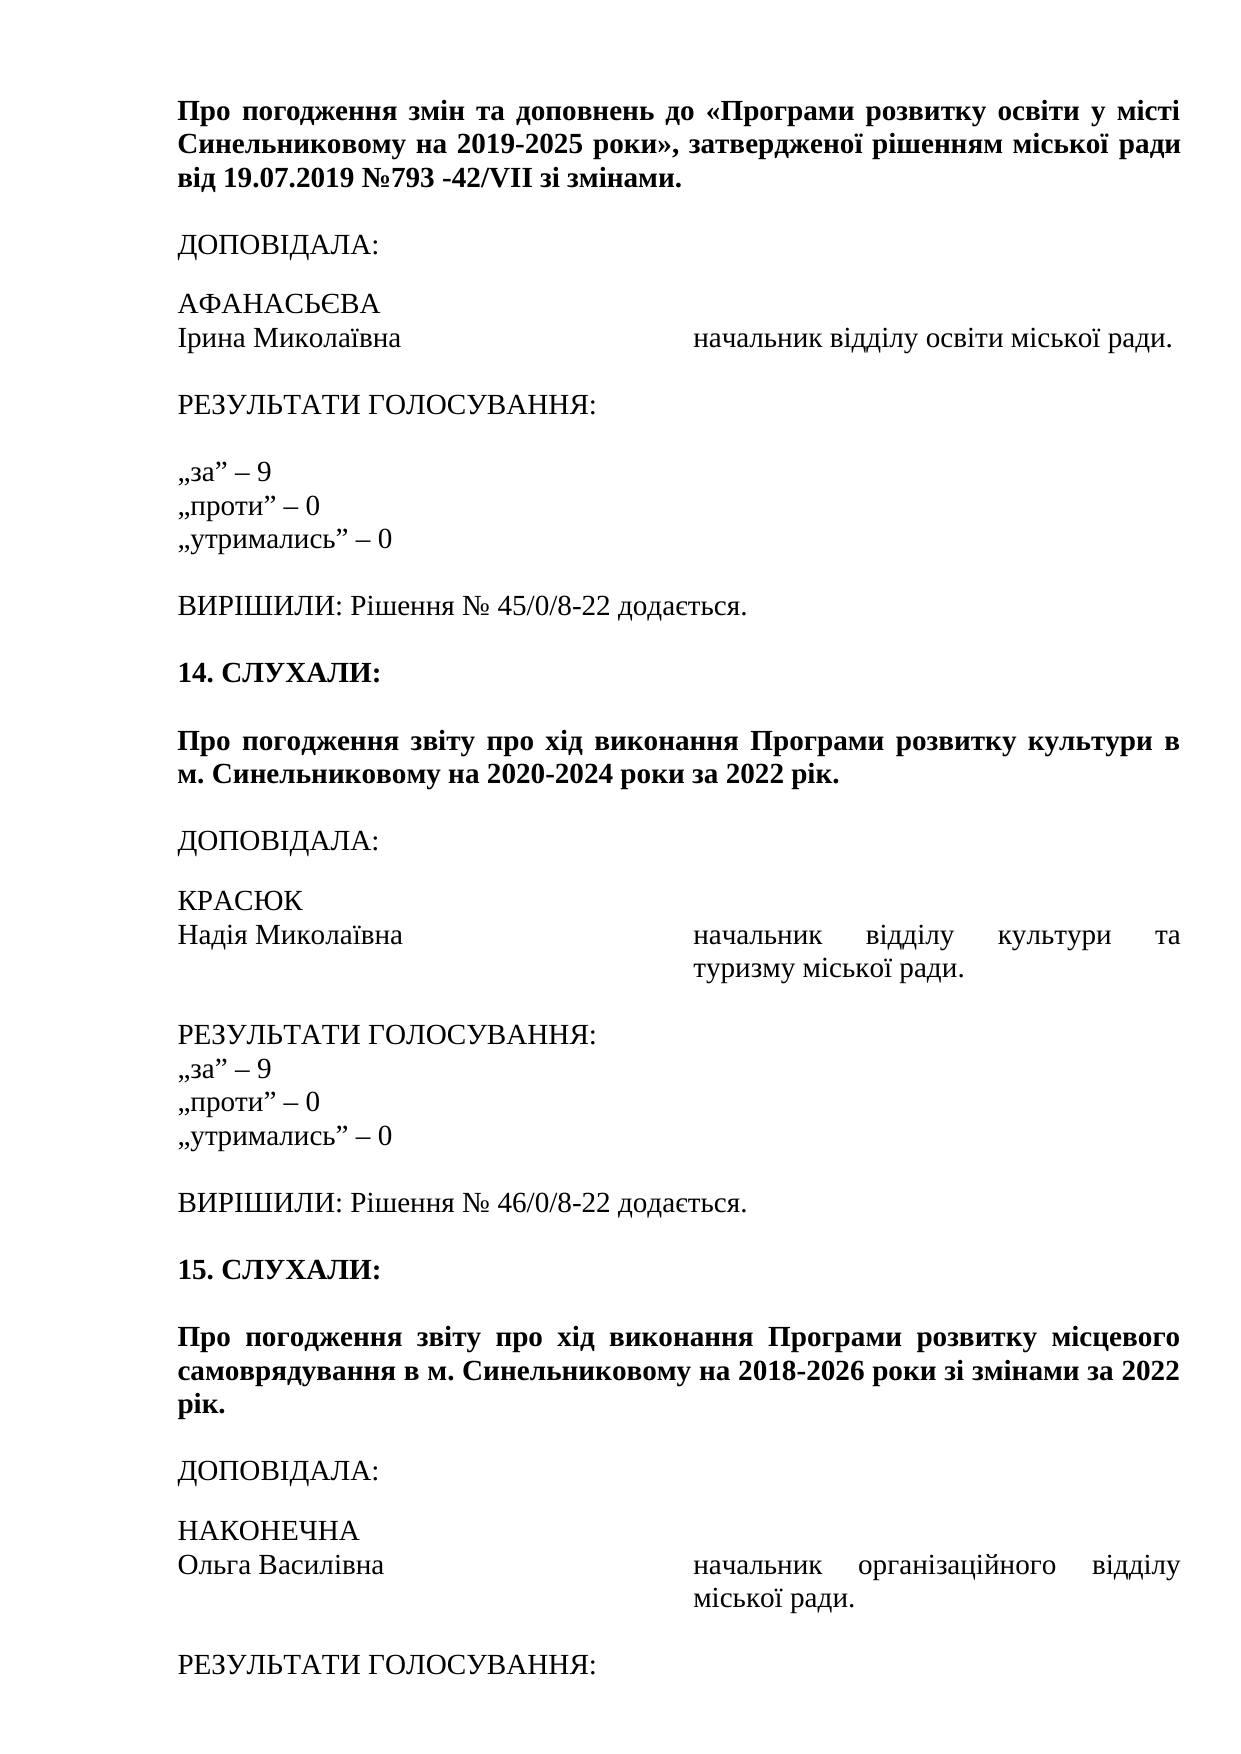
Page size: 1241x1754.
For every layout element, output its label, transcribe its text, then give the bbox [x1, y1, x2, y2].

text „за” – 9 [177, 1051, 1181, 1084]
text ДОПОВІДАЛА: [177, 1453, 1181, 1487]
text Про погодження звіту про хід виконання Програми розвитку культури в м. Синельниковому на 2020-2024 роки за 2022 рік. [177, 723, 1181, 790]
text ДОПОВІДАЛА: [177, 227, 1181, 260]
text РЕЗУЛЬТАТИ ГОЛОСУВАННЯ: [177, 1017, 1181, 1051]
text КРАСЮК [177, 883, 1181, 917]
text Ірина Миколаївна начальник відділу освіти міської ради. [177, 320, 1181, 354]
text РЕЗУЛЬТАТИ ГОЛОСУВАННЯ: [177, 387, 1181, 421]
text АФАНАСЬЄВА [177, 287, 1181, 320]
text Про погодження змін та доповнень до «Програми розвитку освіти у місті Синельниковому на 2019-2025 роки», затвердженої рішенням міської ради від 19.07.2019 №793 -42/VII зі змінами. [177, 93, 1181, 193]
text ВИРІШИЛИ: Рішення № 45/0/8-22 додається. [177, 588, 1181, 622]
text „проти” – 0 [177, 488, 1181, 521]
text НАКОНЕЧНА [177, 1513, 1181, 1547]
text „проти” – 0 [177, 1084, 1181, 1118]
text 14. СЛУХАЛИ: [177, 656, 1181, 689]
text „утримались” – 0 [177, 1118, 1181, 1152]
text ВИРІШИЛИ: Рішення № 46/0/8-22 додається. [177, 1185, 1181, 1219]
text Ольга Василівна начальник організаційного відділу міської ради. [177, 1547, 1181, 1614]
text „утримались” – 0 [177, 521, 1181, 555]
text „за” – 9 [177, 454, 1181, 488]
text Про погодження звіту про хід виконання Програми розвитку місцевого самоврядування в м. Синельниковому на 2018-2026 роки зі змінами за 2022 рік. [177, 1319, 1181, 1420]
text Надія Миколаївна начальник відділу культури та туризму міської ради. [177, 917, 1181, 984]
text 15. СЛУХАЛИ: [177, 1252, 1181, 1286]
text ДОПОВІДАЛА: [177, 823, 1181, 857]
text РЕЗУЛЬТАТИ ГОЛОСУВАННЯ: [177, 1647, 1181, 1681]
